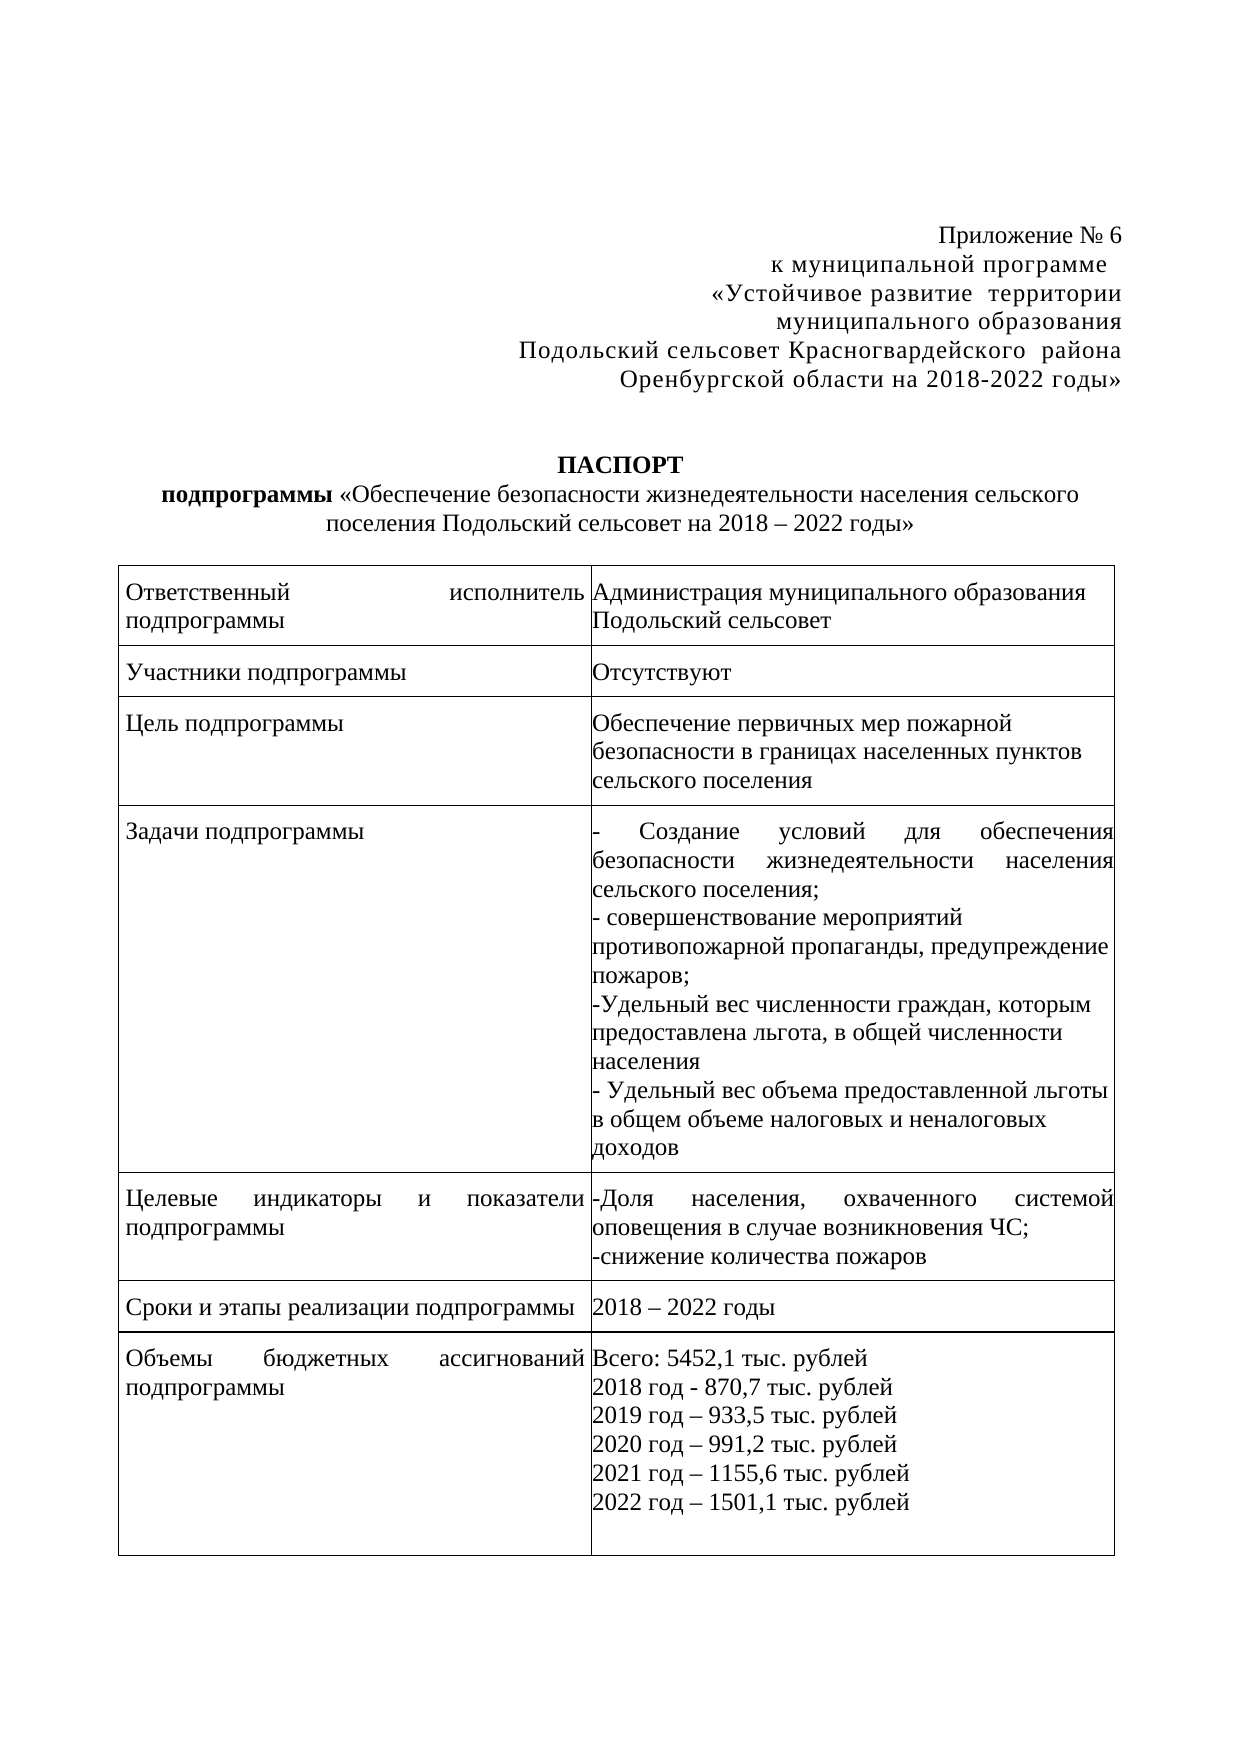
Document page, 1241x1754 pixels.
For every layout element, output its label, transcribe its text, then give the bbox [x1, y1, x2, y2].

text Подольский сельсовет Красногвардейского района [118, 335, 1122, 364]
text «Устойчивое развитие территории [118, 278, 1122, 306]
table_header Администрация муниципального образования Подольский сельсовет [592, 566, 1114, 645]
table_cell -Доля населения, охваченного системой оповещения в случае возникновения ЧС; -снижение количества пожаров [592, 1173, 1114, 1280]
text муниципального образования [118, 306, 1122, 335]
table_cell Цель подпрограммы [119, 697, 591, 804]
table_cell Сроки и этапы реализации подпрограммы [119, 1281, 591, 1331]
text Оренбургской области на 2018-2022 годы» [118, 364, 1122, 393]
table_cell Участники подпрограммы [119, 646, 591, 696]
table_header Ответственный исполнитель подпрограммы [119, 566, 591, 645]
table_cell Обеспечение первичных мер пожарной безопасности в границах населенных пунктов сельского поселения [592, 697, 1114, 804]
text к муниципальной программе [118, 249, 1122, 278]
table_cell Отсутствуют [592, 646, 1114, 696]
text Приложение № 6 [753, 220, 1122, 249]
table_cell Объемы бюджетных ассигнований подпрограммы [119, 1333, 591, 1555]
table_cell Всего: 5452,1 тыс. рублей 2018 год - 870,7 тыс. рублей 2019 год – 933,5 тыс. рублей 2020 год – 991,2 тыс. рублей 2021 год – 1155,6 тыс. рублей 2022 год – 1501,1 тыс. рублей [592, 1333, 1114, 1555]
text ПАСПОРТ [118, 450, 1122, 479]
table_cell 2018 – 2022 годы [592, 1281, 1114, 1331]
table_cell Задачи подпрограммы [119, 806, 591, 1172]
table_cell Целевые индикаторы и показатели подпрограммы [119, 1173, 591, 1280]
table_cell - Создание условий для обеспечения безопасности жизнедеятельности населения сельского поселения; - совершенствование мероприятий противопожарной пропаганды, предупреждение пожаров; -Удельный вес численности граждан, которым предоставлена льгота, в общей численности населения - Удельный вес объема предоставленной льготы в общем объеме налоговых и неналоговых доходов [592, 806, 1114, 1172]
text подпрограммы «Обеспечение безопасности жизнедеятельности населения сельского поселения Подольский сельсовет на 2018 – 2022 годы» [118, 479, 1122, 536]
